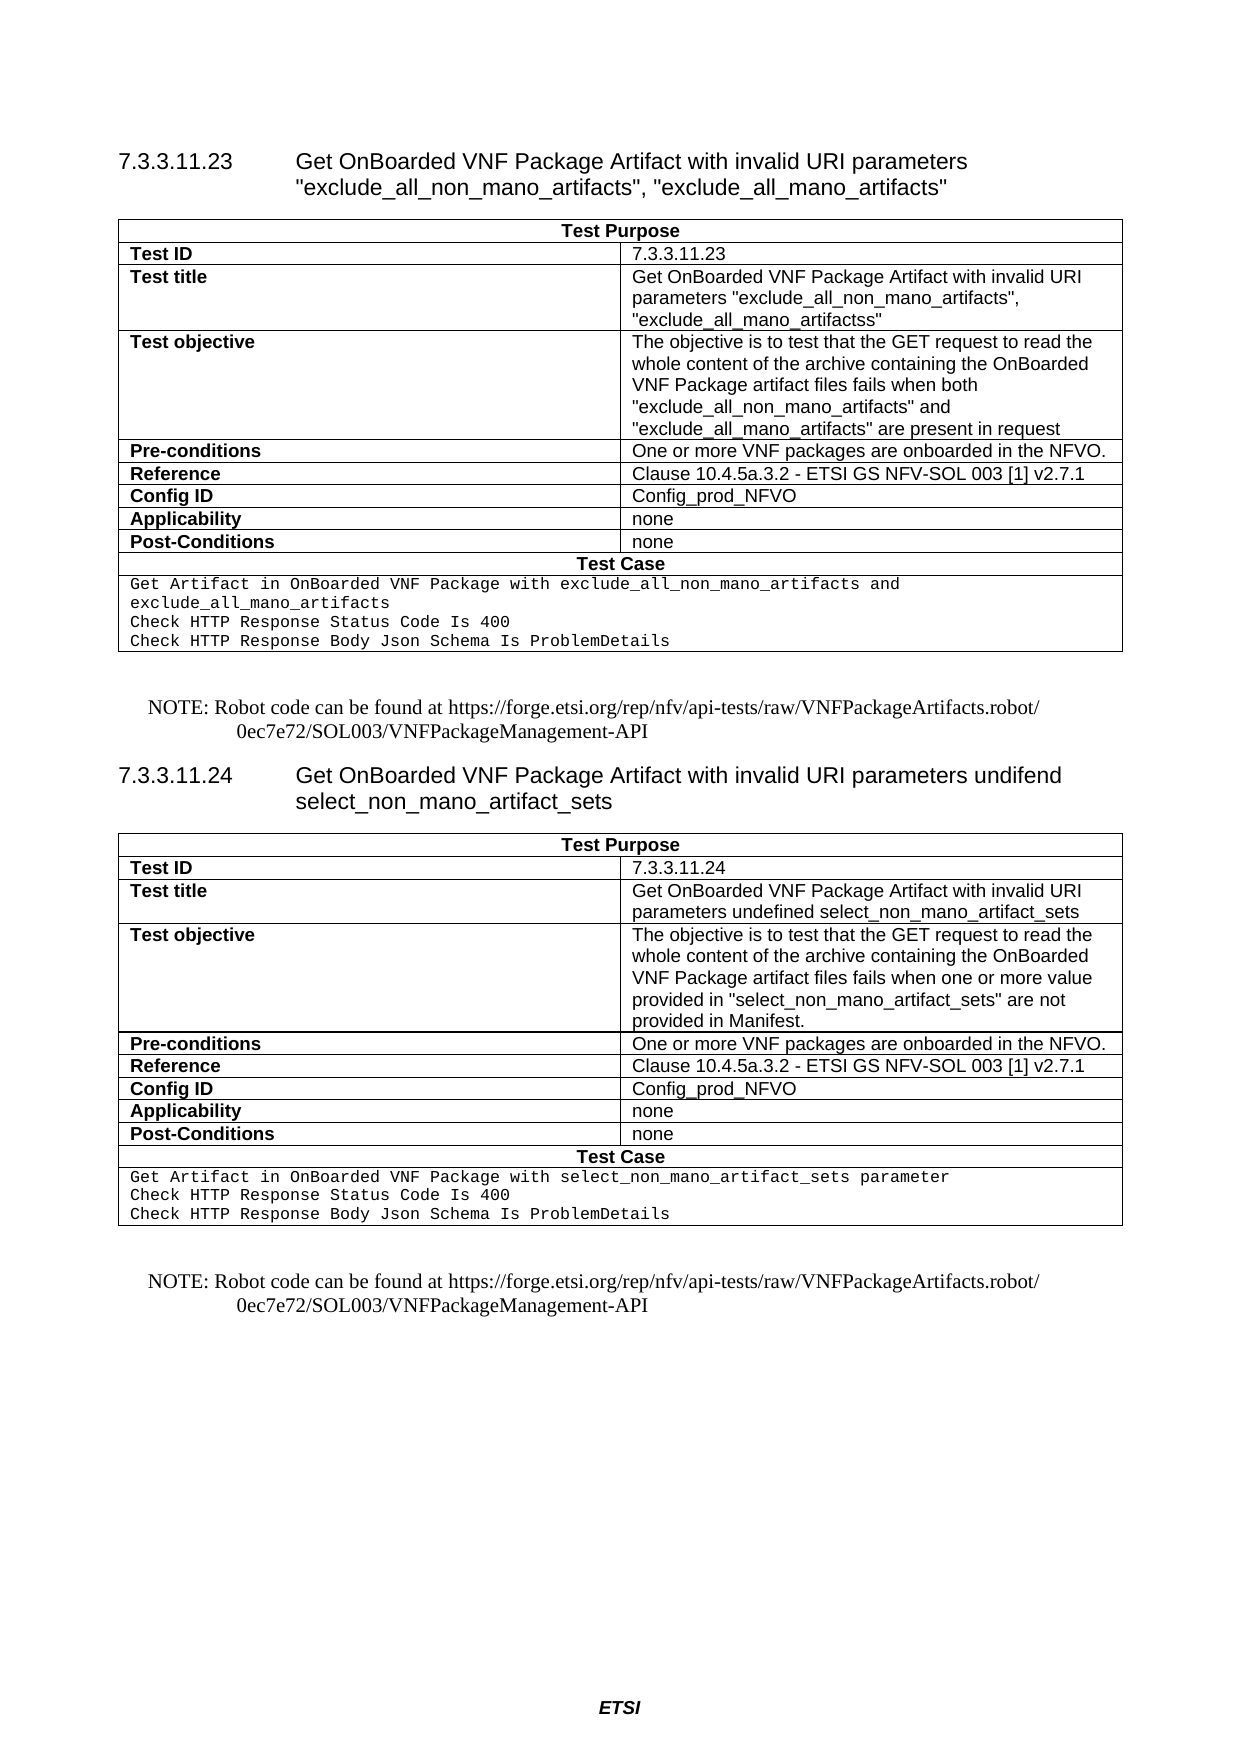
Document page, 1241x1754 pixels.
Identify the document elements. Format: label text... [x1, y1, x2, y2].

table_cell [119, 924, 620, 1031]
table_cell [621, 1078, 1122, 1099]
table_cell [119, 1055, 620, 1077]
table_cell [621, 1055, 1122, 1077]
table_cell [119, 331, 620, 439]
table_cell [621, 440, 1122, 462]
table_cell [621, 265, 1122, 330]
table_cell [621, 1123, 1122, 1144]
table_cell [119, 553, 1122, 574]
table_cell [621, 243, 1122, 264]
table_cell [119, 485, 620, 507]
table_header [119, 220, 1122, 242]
subtitle 7.3.3.11.23 Get OnBoarded VNF Package Artifact with invalid URI parameters "exclude_all_non_mano_artifacts", "exclude_all_mano_artifacts" [118, 148, 1122, 200]
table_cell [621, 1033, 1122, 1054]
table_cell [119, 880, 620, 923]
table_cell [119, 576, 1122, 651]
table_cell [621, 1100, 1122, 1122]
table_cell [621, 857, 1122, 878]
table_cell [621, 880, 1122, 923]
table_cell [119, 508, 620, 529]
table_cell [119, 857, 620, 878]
subtitle 7.3.3.11.24 Get OnBoarded VNF Package Artifact with invalid URI parameters undifend select_non_mano_artifact_sets [118, 762, 1122, 814]
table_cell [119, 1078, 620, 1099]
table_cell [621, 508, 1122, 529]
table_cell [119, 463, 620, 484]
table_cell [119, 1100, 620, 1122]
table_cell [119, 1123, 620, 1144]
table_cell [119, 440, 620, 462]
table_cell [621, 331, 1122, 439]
text NOTE: Robot code can be found at https://forge.etsi.org/rep/nfv/api-tests/raw/VNFPackageArtifacts.robot/0ec7e72/SOL003/VNFPackageManagement-API [148, 1268, 1122, 1317]
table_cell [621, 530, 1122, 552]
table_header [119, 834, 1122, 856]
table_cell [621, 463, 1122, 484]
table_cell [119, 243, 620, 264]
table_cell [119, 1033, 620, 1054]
text NOTE: Robot code can be found at https://forge.etsi.org/rep/nfv/api-tests/raw/VNFPackageArtifacts.robot/0ec7e72/SOL003/VNFPackageManagement-API [148, 695, 1122, 743]
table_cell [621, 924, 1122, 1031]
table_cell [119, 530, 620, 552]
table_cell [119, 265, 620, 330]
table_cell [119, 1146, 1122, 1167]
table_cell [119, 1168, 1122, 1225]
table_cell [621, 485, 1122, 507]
